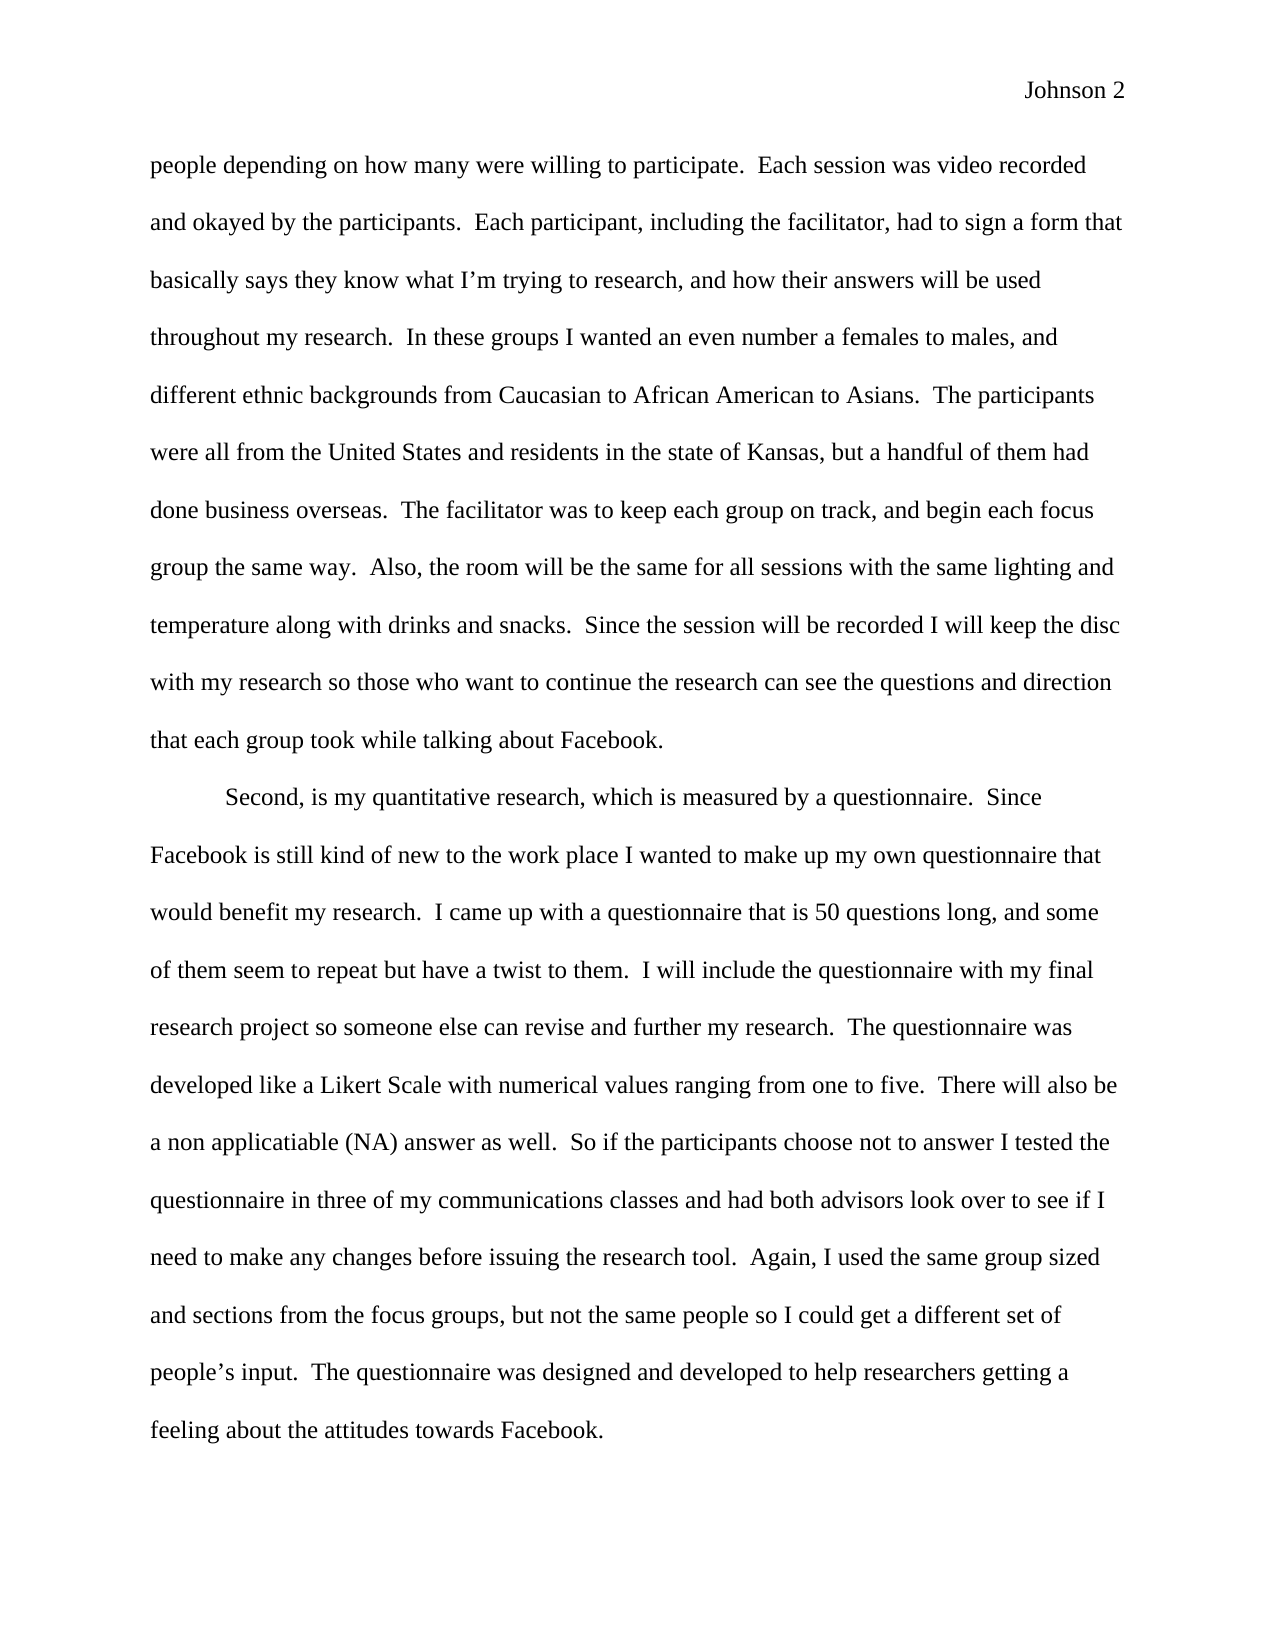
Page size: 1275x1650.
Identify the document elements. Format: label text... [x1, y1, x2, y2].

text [150, 150, 1125, 754]
text Second, is my quantitative research, which is measured by a questionnaire. Since Facebook is still kind of new to the work place I wanted to make up my own questionnaire that would benefit my research. I came up with a questionnaire that is 50 questions long, and some of them seem to repeat but have a twist to them. I will include the questionnaire with my final research project so someone else can revise and further my research. The questionnaire was developed like a Likert Scale with numerical values ranging from one to five. There will also be a non applicatiable (NA) answer as well. So if the participants choose not to answer I tested the questionnaire in three of my communications classes and had both advisors look over to see if I need to make any changes before issuing the research tool. Again, I used the same group sized and sections from the focus groups, but not the same people so I could get a different set of people’s input. The questionnaire was designed and developed to help researchers getting a feeling about the attitudes towards Facebook. [150, 782, 1125, 1444]
